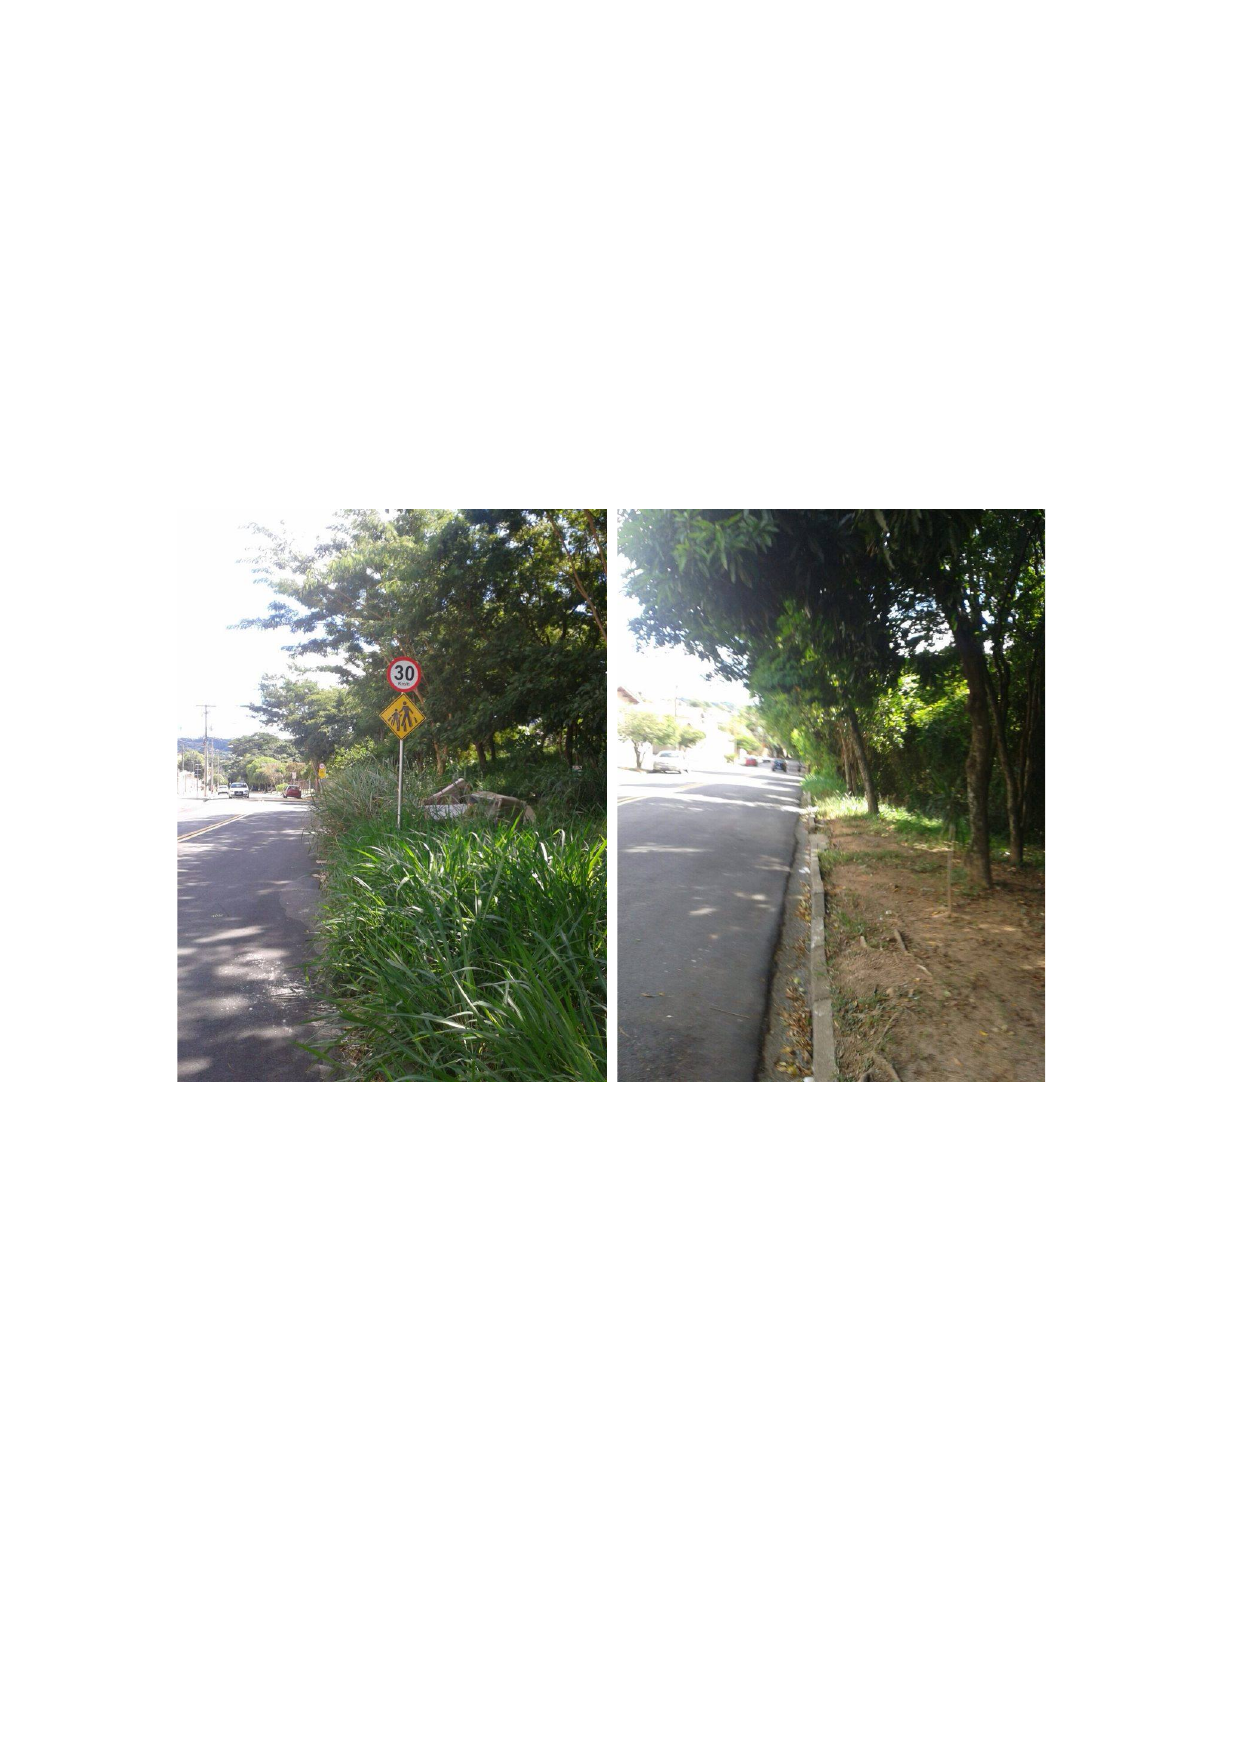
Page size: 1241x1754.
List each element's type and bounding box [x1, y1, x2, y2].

picture [617, 509, 1046, 1082]
picture [177, 509, 607, 1082]
